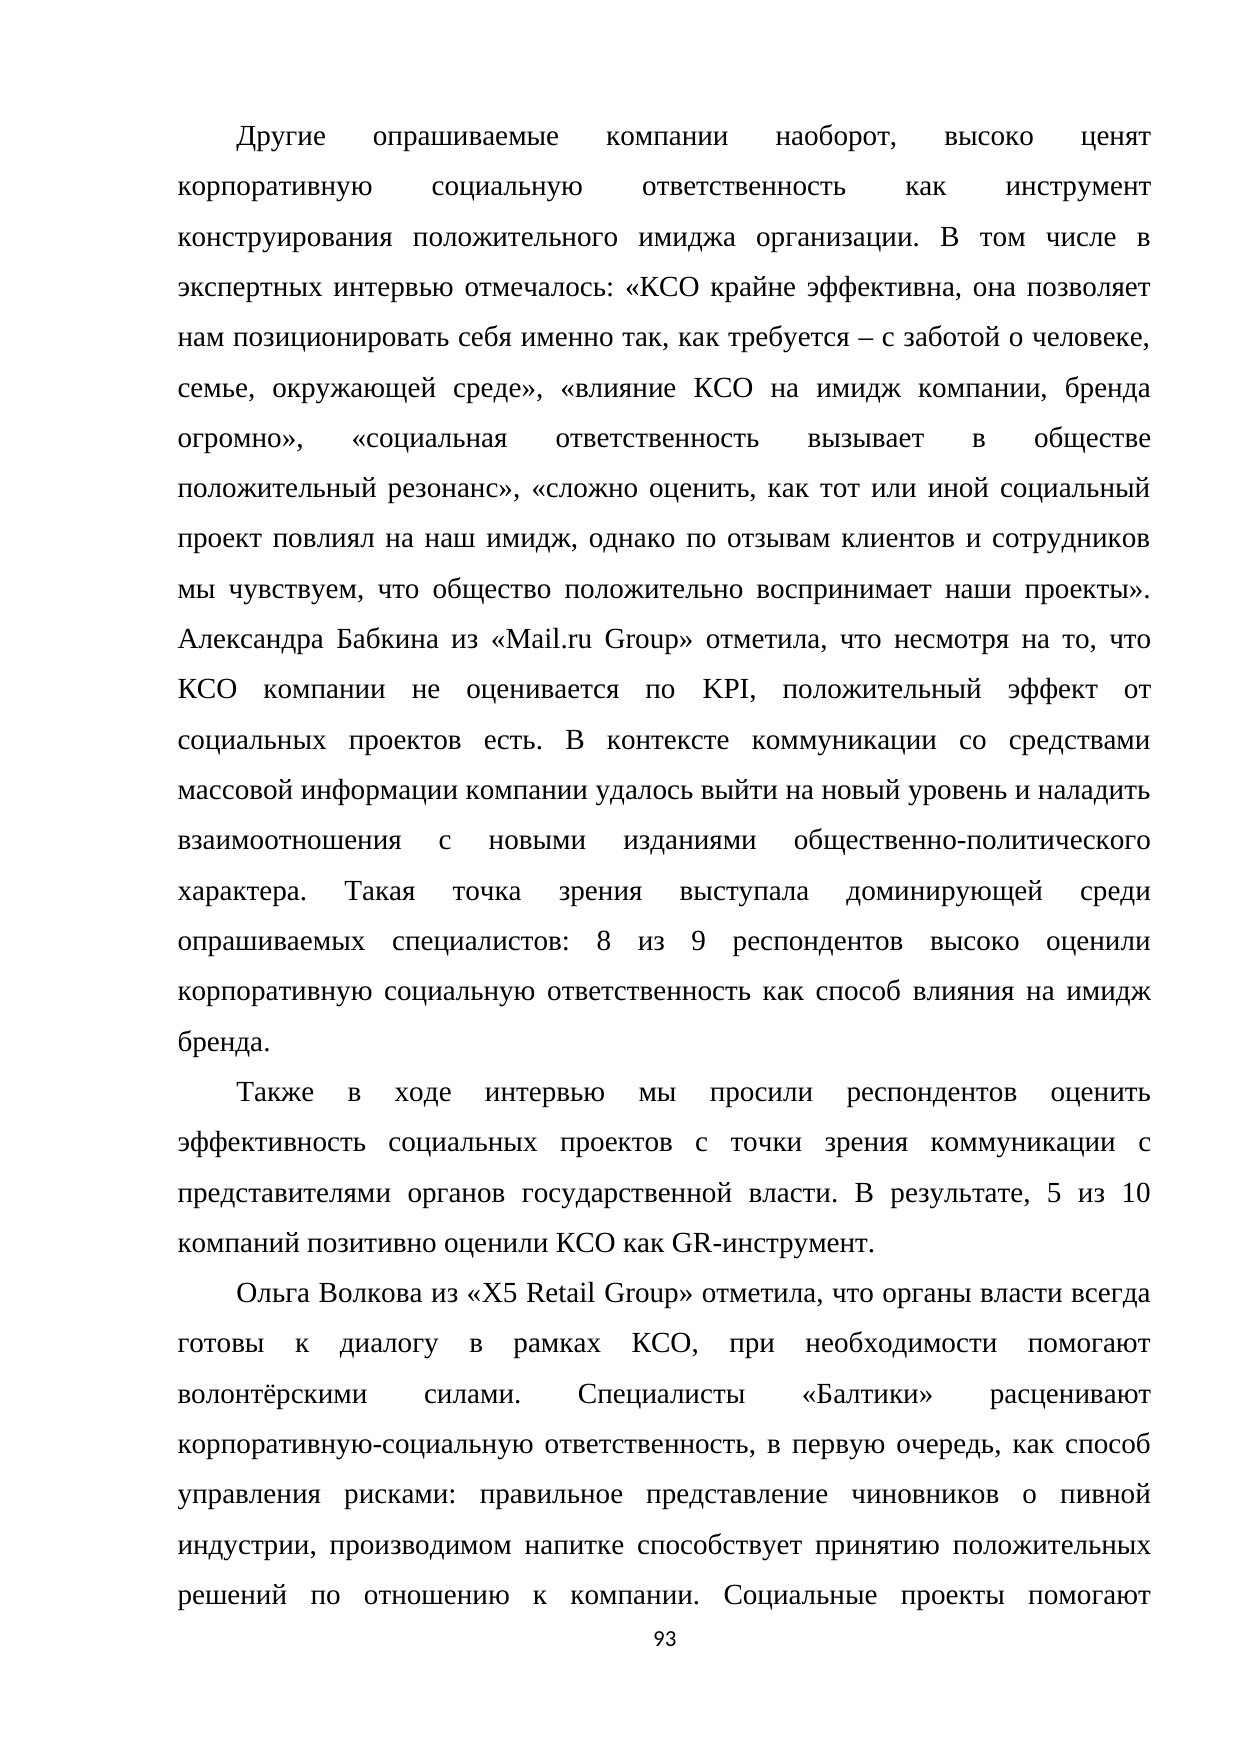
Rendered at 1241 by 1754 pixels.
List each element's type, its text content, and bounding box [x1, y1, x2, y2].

text Другие опрашиваемые компании наоборот, высоко ценят корпоративную социальную ответственность как инструмент конструирования положительного имиджа организации. В том числе в экспертных интервью отмечалось: «КСО крайне эффективна, она позволяет нам позиционировать себя именно так, как требуется – с заботой о человеке, семье, окружающей среде», «влияние КСО на имидж компании, бренда огромно», «социальная ответственность вызывает в обществе положительный резонанс», «сложно оценить, как тот или иной социальный проект повлиял на наш имидж, однако по отзывам клиентов и сотрудников мы чувствуем, что общество положительно воспринимает наши проекты». Александра Бабкина из «Mail.ru Group» отметила, что несмотря на то, что КСО компании не оценивается по KPI, положительный эффект от социальных проектов есть. В контексте коммуникации со средствами массовой информации компании удалось выйти на новый уровень и наладить взаимоотношения с новыми изданиями общественно-политического характера. Такая точка зрения выступала доминирующей среди опрашиваемых специалистов: 8 из 9 респондентов высоко оценили корпоративную социальную ответственность как способ влияния на имидж бренда. [177, 118, 1152, 1057]
text Также в ходе интервью мы просили респондентов оценить эффективность социальных проектов с точки зрения коммуникации с представителями органов государственной власти. В результате, 5 из 10 компаний позитивно оценили КСО как GR-инструмент. [177, 1074, 1152, 1258]
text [177, 1275, 1152, 1611]
